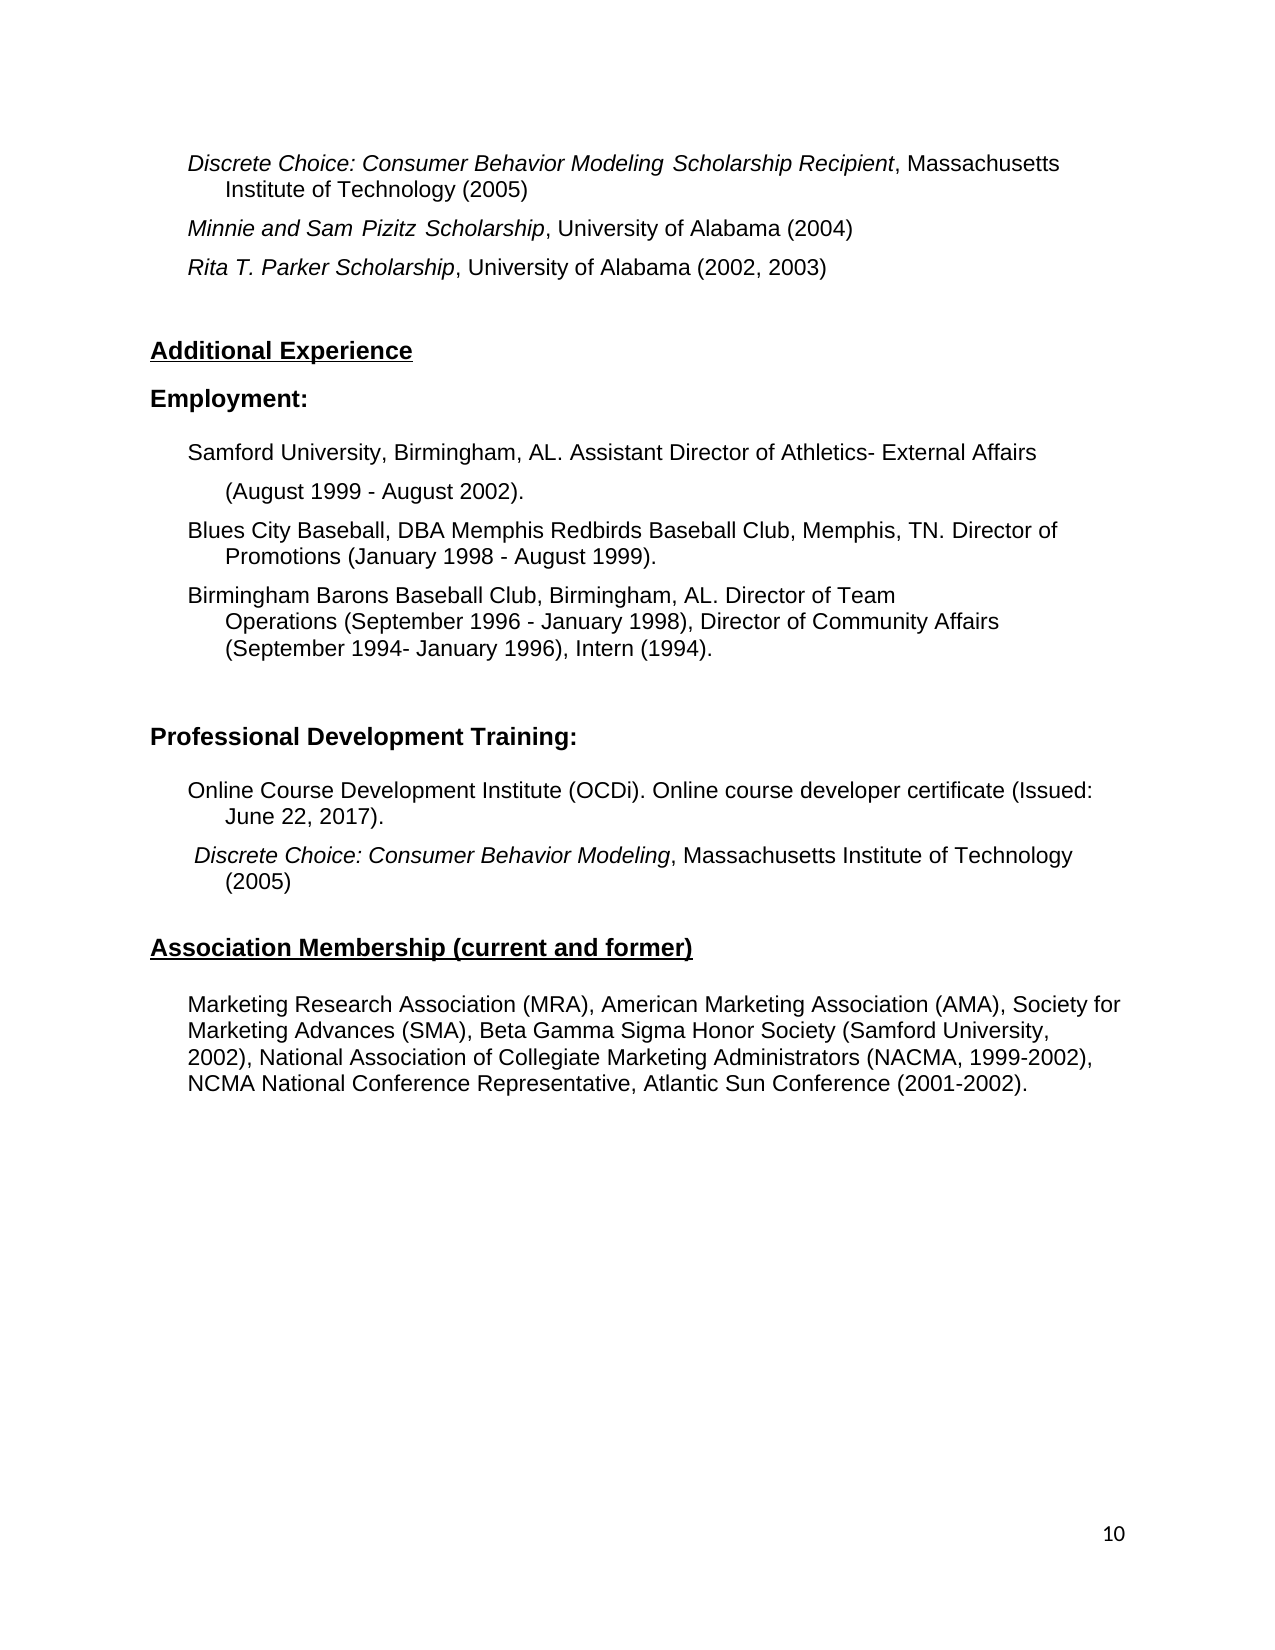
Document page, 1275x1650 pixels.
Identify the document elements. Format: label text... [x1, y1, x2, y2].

text Online Course Development Institute (OCDi). Online course developer certificate (Issued: June 22, 2017). [187, 777, 1125, 829]
text Discrete Choice: Consumer Behavior Modeling Scholarship Recipient, Massachusetts Institute of Technology (2005) [187, 150, 1125, 203]
text Blues City Baseball, DBA Memphis Redbirds Baseball Club, Memphis, TN. Director of Promotions (January 1998 - August 1999). [187, 517, 1125, 569]
text Rita T. Parker Scholarship, University of Alabama (2002, 2003) [187, 254, 1125, 280]
text Association Membership (current and former) [150, 933, 1125, 962]
text Minnie and Sam Pizitz Scholarship, University of Alabama (2004) [187, 215, 1125, 242]
text Professional Development Training: [150, 721, 1125, 750]
text Marketing Research Association (MRA), American Marketing Association (AMA), Society for Marketing Advances (SMA), Beta Gamma Sigma Honor Society (Samford University, 2002), National Association of Collegiate Marketing Administrators (NACMA, 1999-2002), NCMA National Conference Representative, Atlantic Sun Conference (2001-2002). [187, 991, 1125, 1096]
text Samford University, Birmingham, AL. Assistant Director of Athletics- External Affairs [150, 439, 1125, 465]
text (August 1999 - August 2002). [225, 478, 1125, 504]
text Additional Experience [150, 336, 1125, 365]
text Employment: [150, 384, 1125, 413]
text Birmingham Barons Baseball Club, Birmingham, AL. Director of Team Operations (September 1996 - January 1998), Director of Community Affairs (September 1994- January 1996), Intern (1994). [187, 582, 1125, 661]
text Discrete Choice: Consumer Behavior Modeling, Massachusetts Institute of Technology (2005) [187, 842, 1125, 894]
